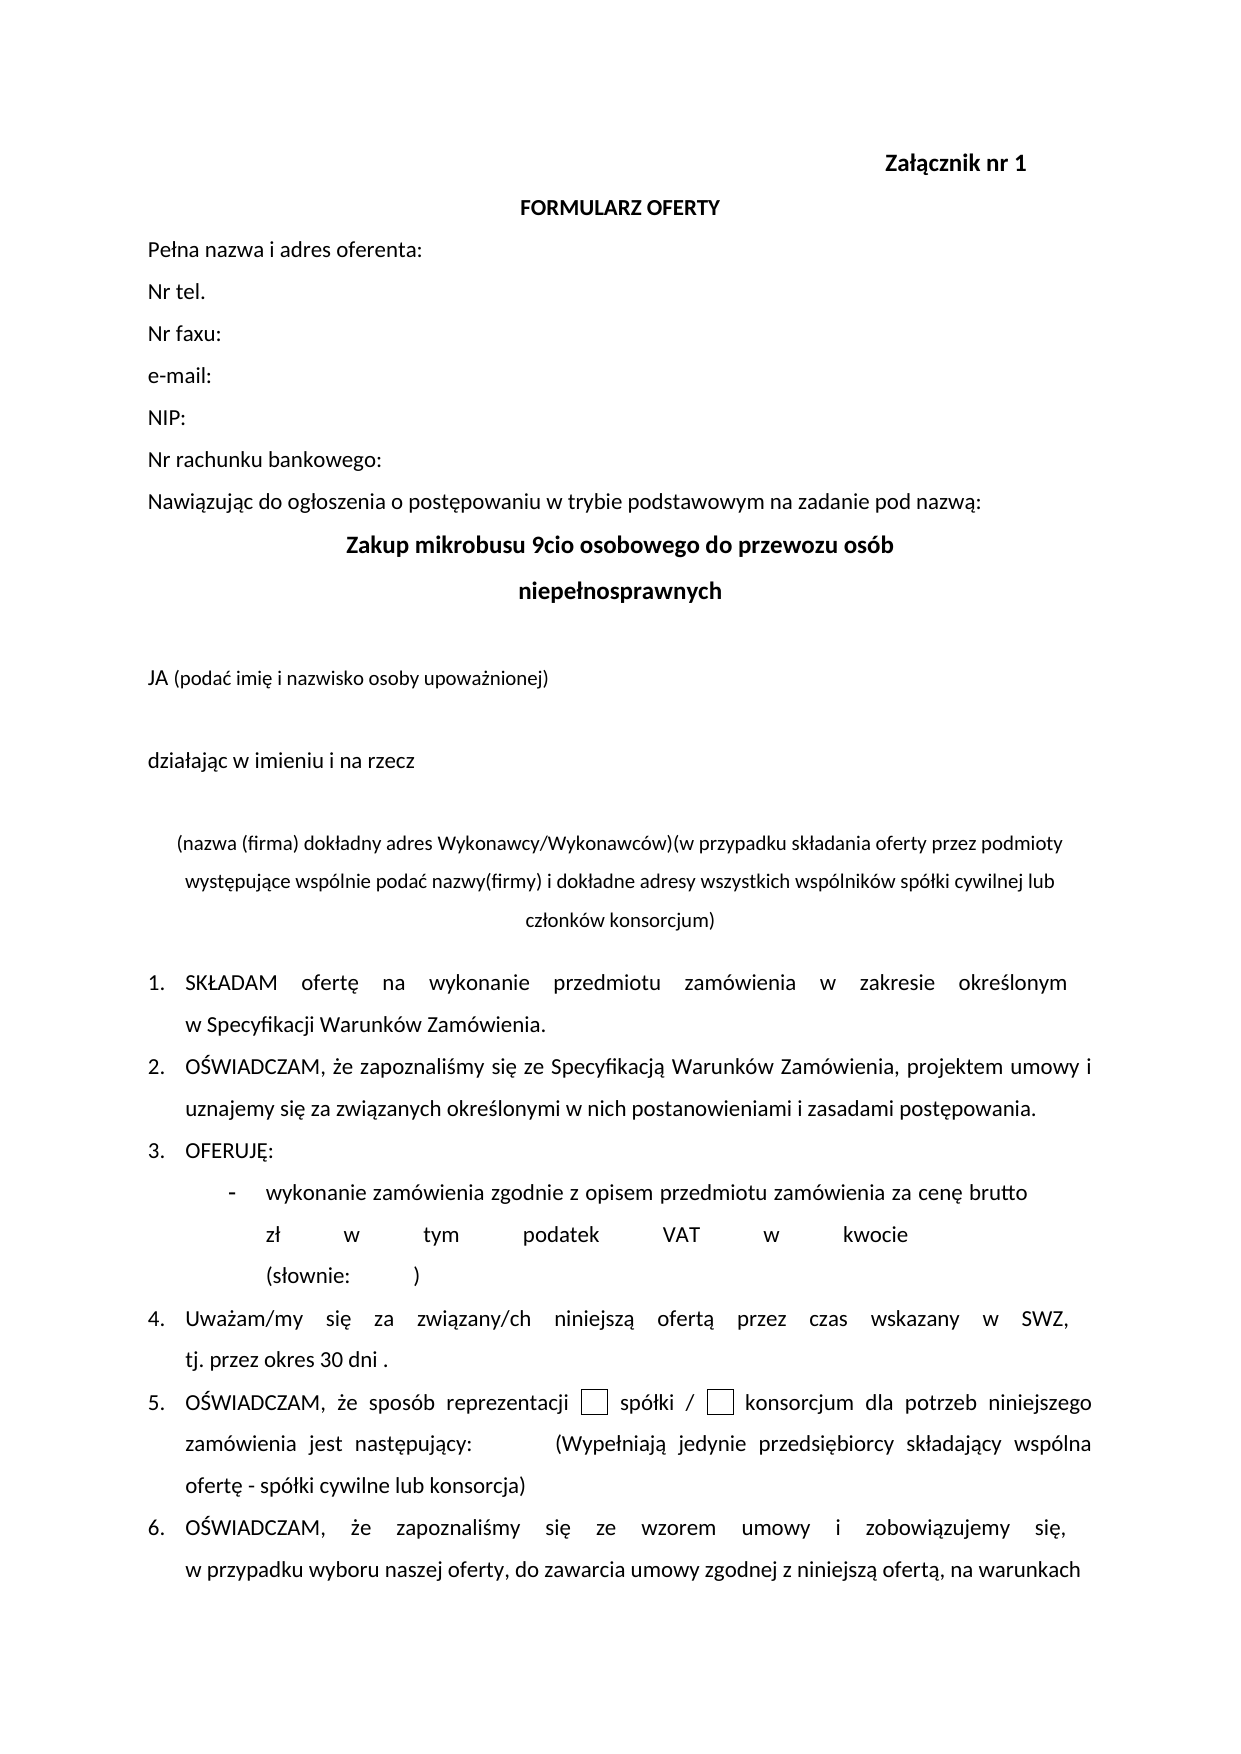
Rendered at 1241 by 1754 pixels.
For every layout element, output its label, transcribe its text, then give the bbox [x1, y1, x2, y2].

text Nr tel. [148, 277, 1093, 305]
text działając w imieniu i na rzecz [148, 747, 1093, 774]
list wykonanie zamówienia zgodnie z opisem przedmiotu zamówienia za cenę brutto zł w tym podatek VAT w kwocie (słownie: ) [228, 1178, 1093, 1290]
text Załącznik nr 1 [148, 148, 1093, 178]
text JA (podać imię i nazwisko osoby upoważnionej) [148, 663, 1093, 691]
list SKŁADAM ofertę na wykonanie przedmiotu zamówienia w zakresie określonym w Specyfikacji Warunków Zamówienia. [148, 968, 1093, 1038]
text Zakup mikrobusu 9cio osobowego do przewozu osób [342, 529, 898, 560]
list OFERUJĘ: [148, 1136, 1093, 1164]
list OŚWIADCZAM, że zapoznaliśmy się ze Specyfikacją Warunków Zamówienia, projektem umowy i uznajemy się za związanych określonymi w nich postanowieniami i zasadami postępowania. [148, 1052, 1093, 1122]
text e-mail: [148, 361, 1093, 389]
text Nr rachunku bankowego: [148, 445, 1093, 473]
text NIP: [148, 403, 1093, 431]
list OŚWIADCZAM, że zapoznaliśmy się ze wzorem umowy i zobowiązujemy się, w przypadku wyboru naszej oferty, do zawarcia umowy zgodnej z niniejszą ofertą, na warunkach [148, 1513, 1093, 1583]
text FORMULARZ OFERTY [148, 193, 1093, 221]
text Pełna nazwa i adres oferenta: [148, 235, 1093, 263]
list OŚWIADCZAM, że sposób reprezentacji spółki / konsorcjum dla potrzeb niniejszego zamówienia jest następujący: (Wypełniają jedynie przedsiębiorcy składający wspólna ofertę - spółki cywilne lub konsorcja) [148, 1388, 1093, 1499]
text Nawiązując do ogłoszenia o postępowaniu w trybie podstawowym na zadanie pod nazwą: [148, 487, 1093, 515]
list Uważam/my się za związany/ch niniejszą ofertą przez czas wskazany w SWZ, tj. przez okres 30 dni . [148, 1304, 1093, 1374]
text (nazwa (firma) dokładny adres Wykonawcy/Wykonawców)(w przypadku składania oferty przez podmioty występujące wspólnie podać nazwy(firmy) i dokładne adresy wszystkich wspólników spółki cywilnej lub członków konsorcjum) [148, 831, 1093, 932]
text niepełnosprawnych [342, 575, 898, 605]
text Nr faxu: [148, 319, 1093, 347]
